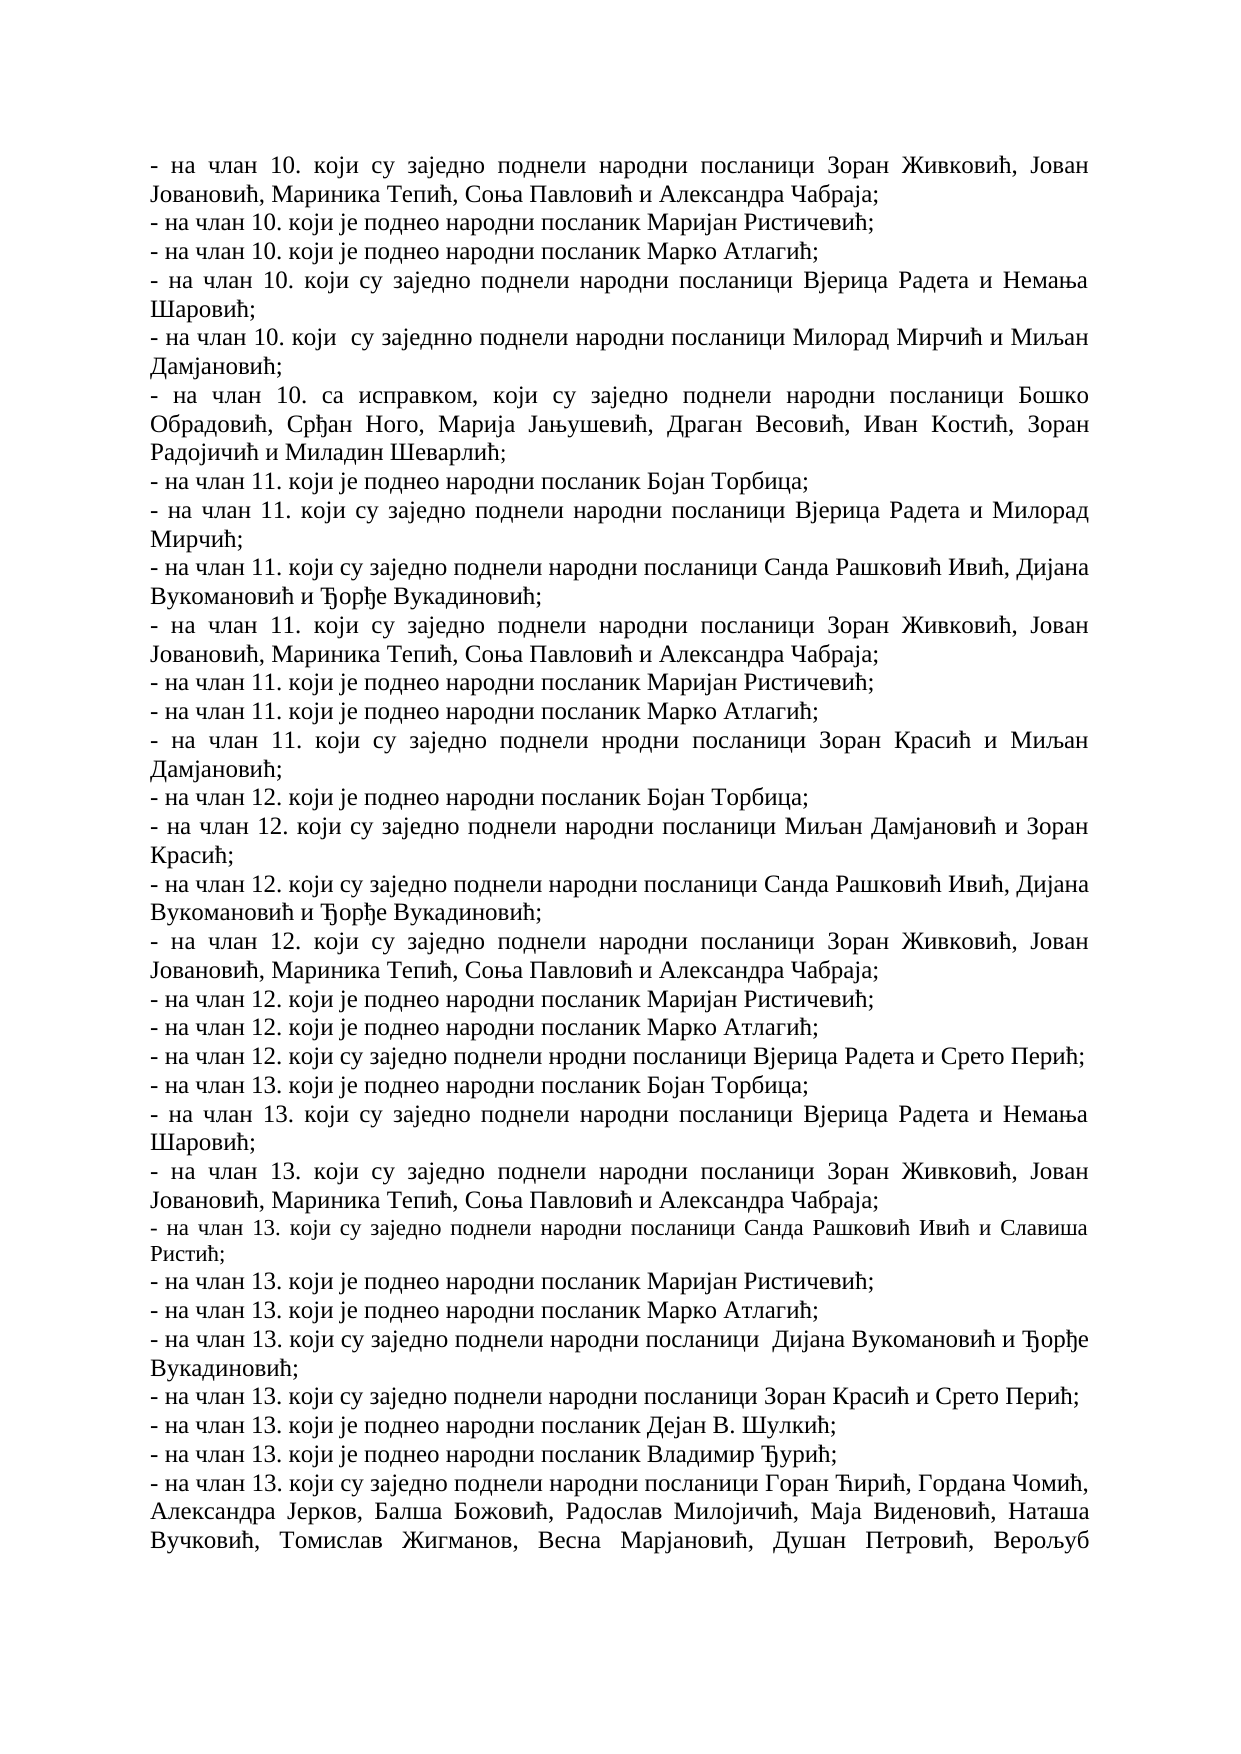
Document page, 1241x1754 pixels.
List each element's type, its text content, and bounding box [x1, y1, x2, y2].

text - на члан 10. који је поднео народни посланик Марко Атлагић; [150, 236, 1090, 265]
text - на члан 11. који је поднео народни посланик Марко Атлагић; [150, 696, 1090, 725]
text - на члан 13. који је поднео народни посланик Владимир Ђурић; [150, 1439, 1090, 1468]
text - на члан 11. који су заједно поднели нродни посланици Зоран Красић и Миљан Дамјановић; [150, 725, 1090, 782]
text - на члан 13. који је поднео народни посланик Маријан Ристичевић; [150, 1266, 1090, 1295]
text - на члан 13. који су заједно поднели народни посланици Зоран Живковић, Јован Јовановић, Мариника Тепић, Соња Павловић и Александра Чабраја; [150, 1156, 1090, 1214]
text - на члан 13. који је поднео народни посланик Бојан Торбица; [150, 1070, 1090, 1099]
text - на члан 12. који су заједно поднели народни посланици Санда Рашковић Ивић, Дијана Вукомановић и Ђорђе Вукадиновић; [150, 869, 1090, 926]
text - на члан 13. који је поднео народни посланик Марко Атлагић; [150, 1295, 1090, 1324]
text - на члан 11. који су заједно поднели народни посланици Зоран Живковић, Јован Јовановић, Мариника Тепић, Соња Павловић и Александра Чабраја; [150, 610, 1090, 667]
text - на члан 12. који је поднео народни посланик Марко Атлагић; [150, 1012, 1090, 1041]
text - на члан 10. са исправком, који су заједно поднели народни посланици Бошко Обрадовић, Срђан Ного, Марија Јањушевић, Драган Весовић, Иван Костић, Зоран Радојичић и Миладин Шеварлић; [150, 380, 1090, 466]
text - на члан 11. који су заједно поднели народни посланици Вјерица Радета и Милорад Мирчић; [150, 495, 1090, 552]
text - на члан 12. који је поднео народни посланик Маријан Ристичевић; [150, 984, 1090, 1012]
text - на члан 10. који је поднео народни посланик Маријан Ристичевић; [150, 207, 1090, 236]
text - на члан 12. који су заједно поднели народни посланици Миљан Дамјановић и Зоран Красић; [150, 811, 1090, 869]
text - на члан 10. који су заједно поднели народни посланици Зоран Живковић, Јован Јовановић, Мариника Тепић, Соња Павловић и Александра Чабраја; [150, 150, 1090, 207]
text - на члан 11. који је поднео народни посланик Бојан Торбица; [150, 466, 1090, 495]
text - на члан 13. који је поднео народни посланик Дејан В. Шулкић; [150, 1410, 1090, 1439]
text - на члан 12. који је поднео народни посланик Бојан Торбица; [150, 782, 1090, 811]
text - на члан 12. који су заједно поднели народни посланици Зоран Живковић, Јован Јовановић, Мариника Тепић, Соња Павловић и Александра Чабраја; [150, 926, 1090, 984]
text - на члан 10. који су заједнно поднели народни посланици Милорад Мирчић и Миљан Дамјановић; [150, 322, 1090, 380]
text - на члан 10. који су заједно поднели народни посланици Вјерица Радета и Немања Шаровић; [150, 265, 1090, 322]
text - на члан 11. који је поднео народни посланик Маријан Ристичевић; [150, 667, 1090, 696]
text - на члан 13. који су заједно поднели народни посланици Вјерица Радета и Немања Шаровић; [150, 1099, 1090, 1156]
text - на члан 11. који су заједно поднели народни посланици Санда Рашковић Ивић, Дијана Вукомановић и Ђорђе Вукадиновић; [150, 552, 1090, 610]
text - на члан 13. који су заједно поднели народни посланици Дијана Вукомановић и Ђорђе Вукадиновић; [150, 1324, 1090, 1381]
text - на члан 13. који су заједно поднели народни посланици Зоран Красић и Срето Перић; [150, 1381, 1090, 1410]
text - на члан 13. који су заједно поднели народни посланици Санда Рашковић Ивић и Славиша Ристић; [150, 1214, 1090, 1266]
text - на члан 12. који су заједно поднели нродни посланици Вјерица Радета и Срето Перић; [150, 1041, 1090, 1070]
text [150, 1468, 1090, 1554]
